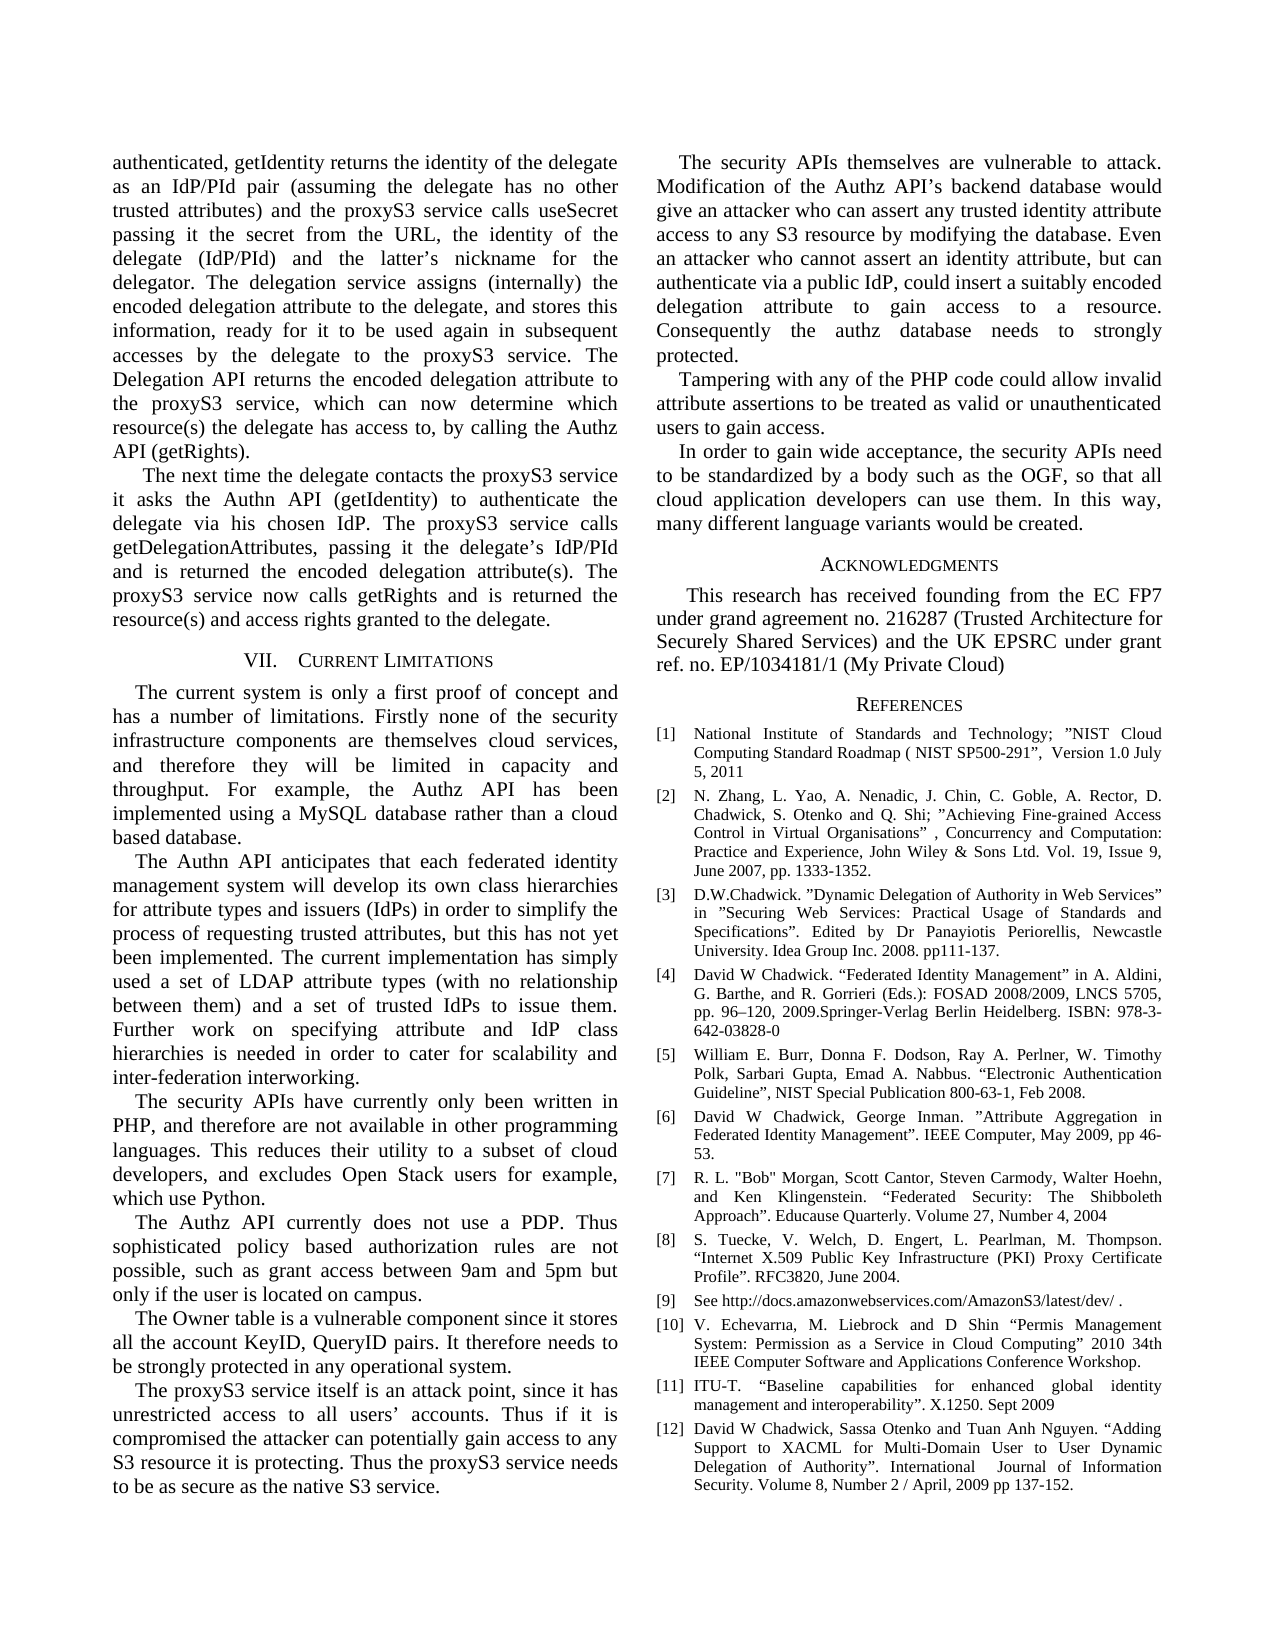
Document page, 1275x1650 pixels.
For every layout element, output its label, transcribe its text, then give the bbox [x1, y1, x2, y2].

text David W Chadwick, Sassa Otenko and Tuan Anh Nguyen. “Adding Support to XACML for Multi-Domain User to User Dynamic Delegation of Authority”. International Journal of Information Security. Volume 8, Number 2 / April, 2009 pp 137-152. [656, 1419, 1162, 1494]
subtitle Current Limitations [112, 648, 619, 672]
text The proxyS3 service itself is an attack point, since it has unrestricted access to all users’ accounts. Thus if it is compromised the attacker can potentially gain access to any S3 resource it is protecting. Thus the proxyS3 service needs to be as secure as the native S3 service. [112, 1378, 619, 1498]
text R. L. "Bob" Morgan, Scott Cantor, Steven Carmody, Walter Hoehn, and Ken Klingenstein. “Federated Security: The Shibboleth Approach”. Educause Quarterly. Volume 27, Number 4, 2004 [656, 1168, 1162, 1225]
text William E. Burr, Donna F. Dodson, Ray A. Perlner, W. Timothy Polk, Sarbari Gupta, Emad A. Nabbus. “Electronic Authentication Guideline”, NIST Special Publication 800-63-1, Feb 2008. [656, 1046, 1162, 1102]
text This research has received founding from the EC FP7 under grand agreement no. 216287 (Trusted Architecture for Securely Shared Services) and the UK EPSRC under grant ref. no. EP/1034181/1 (My Private Cloud) [656, 584, 1162, 676]
text S. Tuecke, V. Welch, D. Engert, L. Pearlman, M. Thompson. “Internet X.509 Public Key Infrastructure (PKI) Proxy Certificate Profile”. RFC3820, June 2004. [656, 1230, 1162, 1286]
text ITU-T. “Baseline capabilities for enhanced global identity management and interoperability”. X.1250. Sept 2009 [656, 1377, 1162, 1414]
text D.W.Chadwick. ”Dynamic Delegation of Authority in Web Services” in ”Securing Web Services: Practical Usage of Standards and Specifications”. Edited by Dr Panayiotis Periorellis, Newcastle University. Idea Group Inc. 2008. pp111-137. [656, 885, 1162, 960]
text National Institute of Standards and Technology; ”NIST Cloud Computing Standard Roadmap ( NIST SP500-291”, Version 1.0 July 5, 2011 [656, 725, 1162, 781]
text V. Echevarrıa, M. Liebrock and D Shin “Permis Management System: Permission as a Service in Cloud Computing” 2010 34th IEEE Computer Software and Applications Conference Workshop. [656, 1315, 1162, 1372]
text The current system is only a first proof of concept and has a number of limitations. Firstly none of the security infrastructure components are themselves cloud services, and therefore they will be limited in capacity and throughput. For example, the Authz API has been implemented using a MySQL database rather than a cloud based database. [112, 680, 619, 849]
text In order to gain wide acceptance, the security APIs need to be standardized by a body such as the OGF, so that all cloud application developers can use them. In this way, many different language variants would be created. [656, 439, 1162, 535]
text The Owner table is a vulnerable component since it stores all the account KeyID, QueryID pairs. It therefore needs to be strongly protected in any operational system. [112, 1306, 619, 1378]
text The security APIs themselves are vulnerable to attack. Modification of the Authz API’s backend database would give an attacker who can assert any trusted identity attribute access to any S3 resource by modifying the database. Even an attacker who cannot assert an identity attribute, but can authenticate via a public IdP, could insert a suitably encoded delegation attribute to gain access to a resource. Consequently the authz database needs to strongly protected. [656, 150, 1162, 367]
text Tampering with any of the PHP code could allow invalid attribute assertions to be treated as valid or unauthenticated users to gain access. [656, 367, 1162, 439]
text David W Chadwick. “Federated Identity Management” in A. Aldini, G. Barthe, and R. Gorrieri (Eds.): FOSAD 2008/2009, LNCS 5705, pp. 96–120, 2009.Springer-Verlag Berlin Heidelberg. ISBN: 978-3-642-03828-0 [656, 965, 1162, 1040]
subtitle References [656, 692, 1162, 716]
text David W Chadwick, George Inman. ”Attribute Aggregation in Federated Identity Management”. IEEE Computer, May 2009, pp 46-53. [656, 1107, 1162, 1163]
text See http://docs.amazonwebservices.com/AmazonS3/latest/dev/ . [656, 1291, 1162, 1310]
text N. Zhang, L. Yao, A. Nenadic, J. Chin, C. Goble, A. Rector, D. Chadwick, S. Otenko and Q. Shi; ”Achieving Fine-grained Access Control in Virtual Organisations” , Concurrency and Computation: Practice and Experience, John Wiley & Sons Ltd. Vol. 19, Issue 9, June 2007, pp. 1333-1352. [656, 786, 1162, 880]
text The Authn API anticipates that each federated identity management system will develop its own class hierarchies for attribute types and issuers (IdPs) in order to simplify the process of requesting trusted attributes, but this has not yet been implemented. The current implementation has simply used a set of LDAP attribute types (with no relationship between them) and a set of trusted IdPs to issue them. Further work on specifying attribute and IdP class hierarchies is needed in order to cater for scalability and inter-federation interworking. [112, 849, 619, 1089]
text The Authz API currently does not use a PDP. Thus sophisticated policy based authorization rules are not possible, such as grant access between 9am and 5pm but only if the user is located on campus. [112, 1210, 619, 1306]
text The security APIs have currently only been written in PHP, and therefore are not available in other programming languages. This reduces their utility to a subset of cloud developers, and excludes Open Stack users for example, which use Python. [112, 1089, 619, 1210]
text The next time the delegate contacts the proxyS3 service it asks the Authn API (getIdentity) to authenticate the delegate via his chosen IdP. The proxyS3 service calls getDelegationAttributes, passing it the delegate’s IdP/PId and is returned the encoded delegation attribute(s). The proxyS3 service now calls getRights and is returned the resource(s) and access rights granted to the delegate. [112, 463, 619, 631]
subtitle Acknowledgments [656, 552, 1162, 576]
